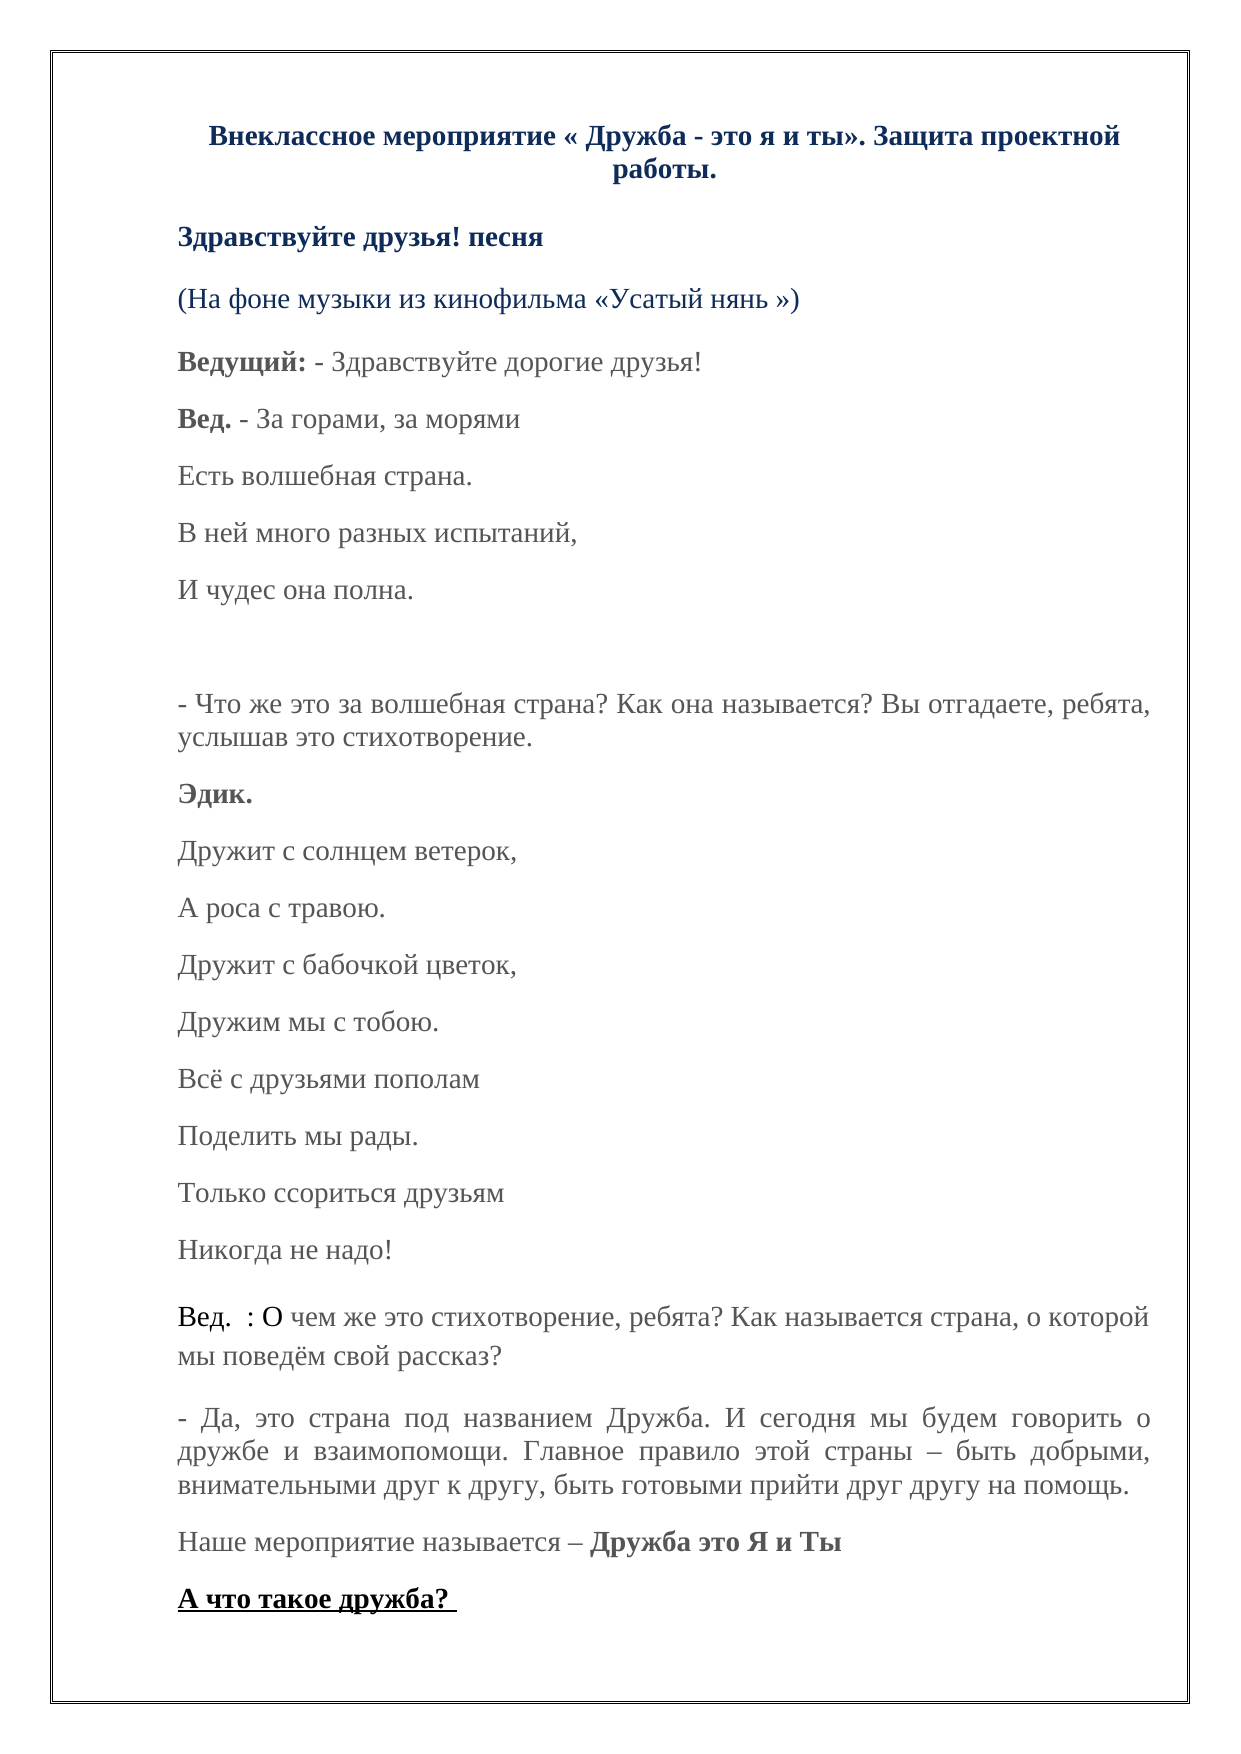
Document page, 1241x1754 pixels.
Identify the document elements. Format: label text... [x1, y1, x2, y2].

text Внеклассное мероприятие « Дружба - это я и ты». Защита проектной работы. [177, 118, 1152, 185]
text Наше мероприятие называется – Дружба это Я и Ты [177, 1524, 1152, 1558]
text Поделить мы рады. [177, 1118, 1152, 1152]
text Вед. : О чем же это стихотворение, ребята? Как называется страна, о которой мы поведём свой рассказ? [177, 1299, 1152, 1372]
text Никогда не надо! [177, 1232, 1152, 1266]
text Всё с друзьями пополам [177, 1061, 1152, 1095]
text - Да, это страна под названием Дружба. И сегодня мы будем говорить о дружбе и взаимопомощи. Главное правило этой страны – быть добрыми, внимательными друг к другу, быть готовыми прийти друг другу на помощь. [177, 1400, 1152, 1501]
text Дружит с солнцем ветерок, [177, 833, 1152, 867]
text Вед. - За горами, за морями [177, 401, 1152, 435]
text - Что же это за волшебная страна? Как она называется? Вы отгадаете, ребята, услышав это стихотворение. [177, 686, 1152, 753]
text (На фоне музыки из кинофильма «Усатый нянь ») [177, 281, 1152, 315]
text Есть волшебная страна. [177, 458, 1152, 492]
text А что такое дружба? [177, 1581, 1152, 1614]
text Только ссориться друзьям [177, 1175, 1152, 1209]
text И чудес она полна. [177, 572, 1152, 606]
text А роса с травою. [177, 891, 1152, 924]
text Эдик. [177, 777, 1152, 810]
text Дружим мы с тобою. [177, 1004, 1152, 1038]
text Здравствуйте друзья! песня [177, 219, 1152, 252]
text Ведущий: - Здравствуйте дорогие друзья! [177, 344, 1152, 378]
text В ней много разных испытаний, [177, 515, 1152, 549]
text Дружит с бабочкой цветок, [177, 947, 1152, 981]
